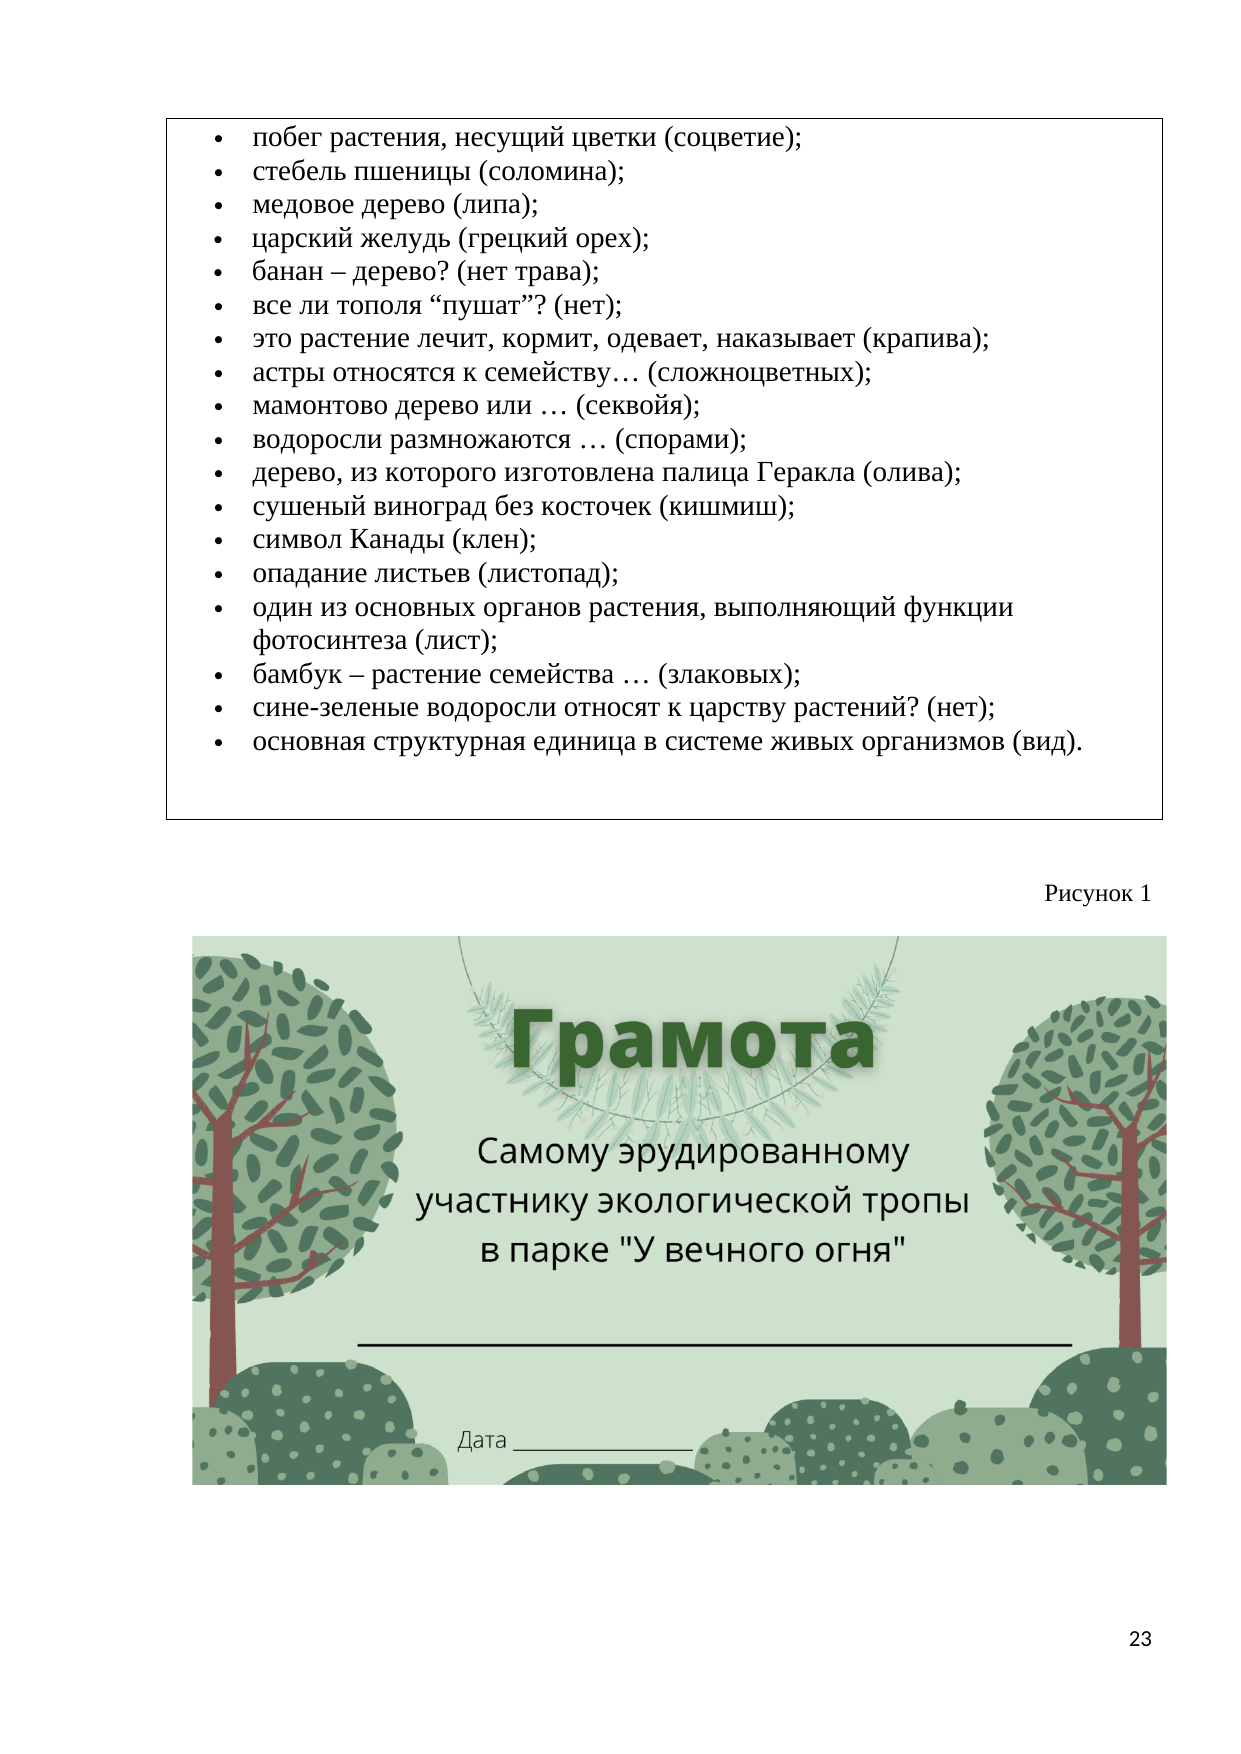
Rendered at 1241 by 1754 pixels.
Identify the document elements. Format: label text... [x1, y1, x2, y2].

text Рисунок 1 [177, 878, 1152, 906]
picture [192, 936, 1167, 1484]
